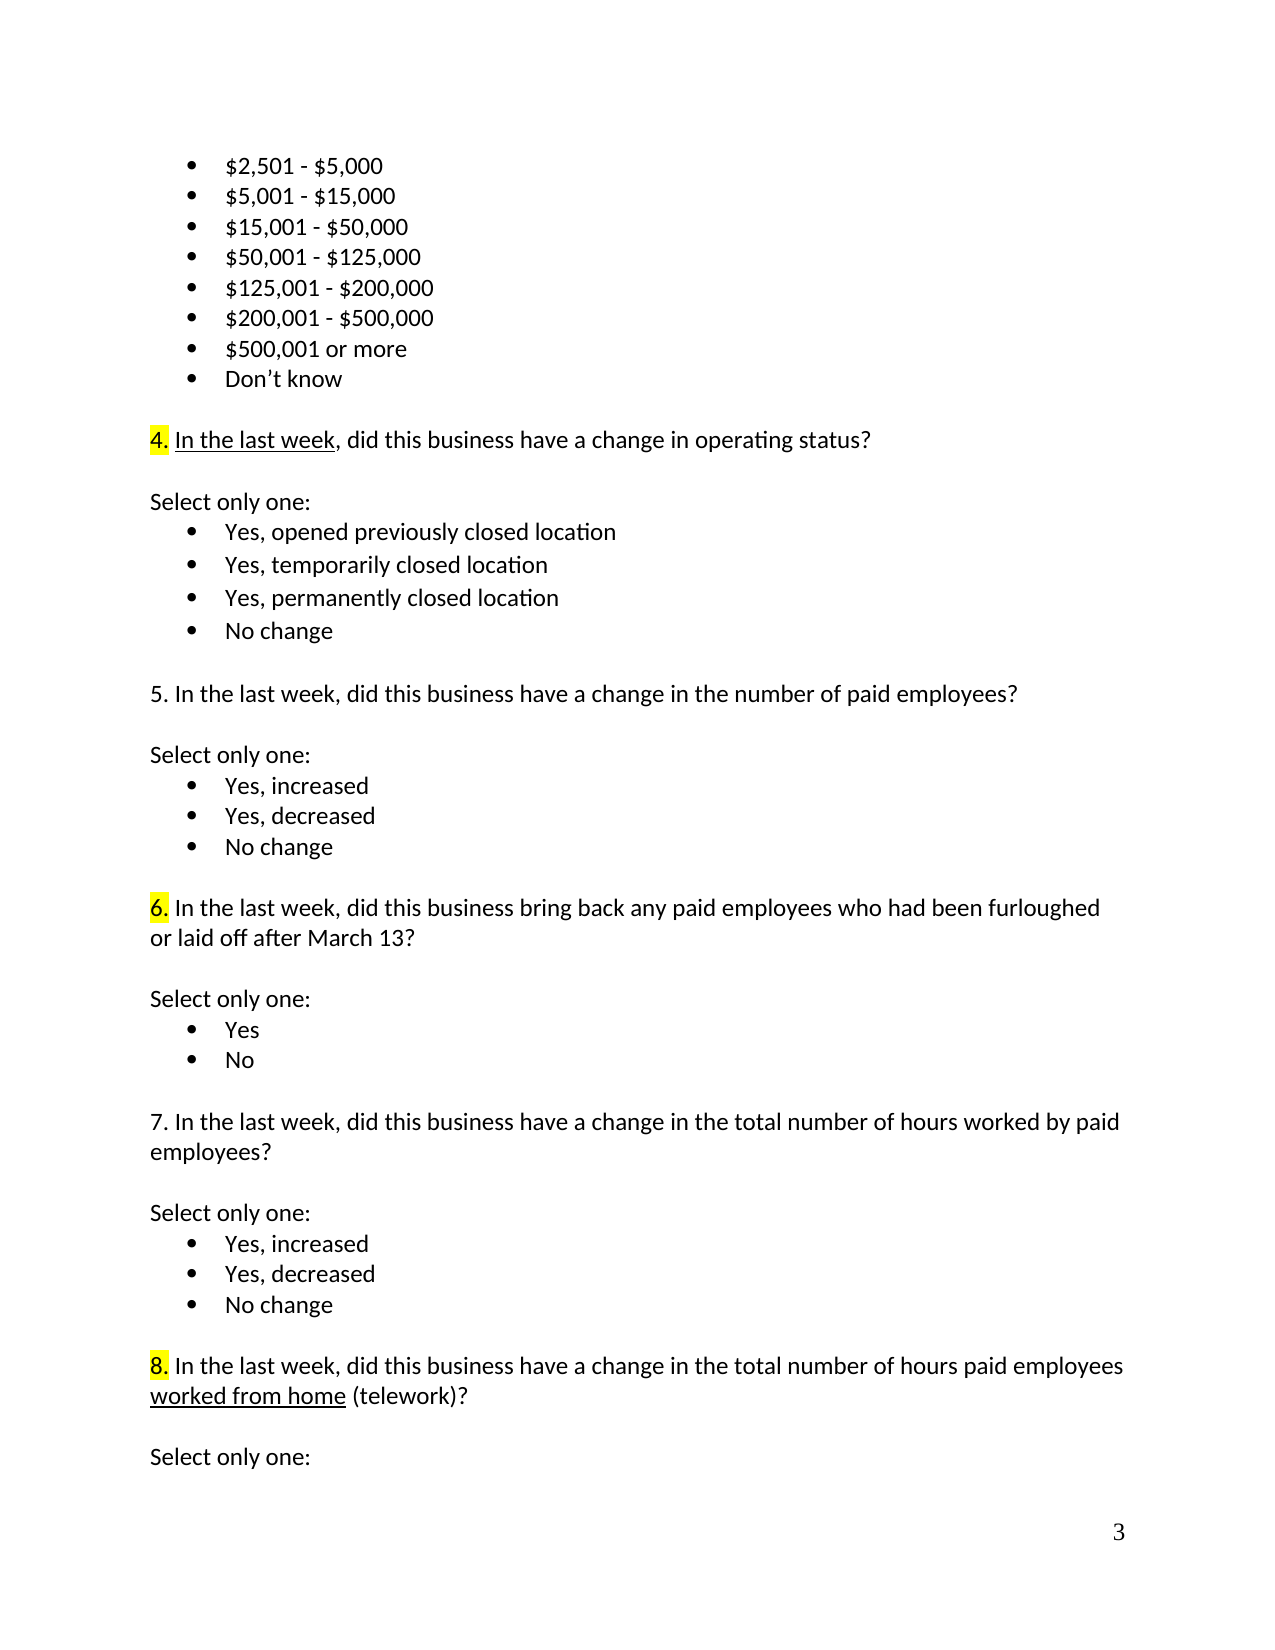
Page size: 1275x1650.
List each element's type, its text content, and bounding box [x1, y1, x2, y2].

list Yes, permanently closed location [187, 582, 1125, 613]
list $2,501 - $5,000 [187, 150, 1125, 181]
list $50,001 - $125,000 [187, 242, 1125, 272]
list $125,001 - $200,000 [187, 272, 1125, 303]
list Yes, increased [187, 770, 1125, 801]
text 5. In the last week, did this business have a change in the number of paid employees? [150, 678, 1125, 709]
list Yes, opened previously closed location [187, 516, 1125, 547]
text Select only one: [150, 739, 1125, 770]
list Yes, temporarily closed location [187, 549, 1125, 580]
list Yes [187, 1014, 1125, 1045]
text 8. In the last week, did this business have a change in the total number of hours paid employees worked from home (telework)? [150, 1350, 1125, 1411]
list $200,001 - $500,000 [187, 303, 1125, 333]
list Yes, decreased [187, 1258, 1125, 1289]
text Select only one: [150, 1197, 1125, 1228]
text Select only one: [150, 486, 1125, 516]
list No change [187, 831, 1125, 862]
list $5,001 - $15,000 [187, 181, 1125, 211]
list No change [187, 615, 1125, 646]
text Select only one: [150, 1441, 1125, 1472]
text Select only one: [150, 984, 1125, 1014]
text 6. In the last week, did this business bring back any paid employees who had been furloughed or laid off after March 13? [150, 892, 1125, 953]
list Yes, decreased [187, 801, 1125, 831]
text 7. In the last week, did this business have a change in the total number of hours worked by paid employees? [150, 1106, 1125, 1167]
list Don’t know [187, 364, 1125, 394]
list No change [187, 1289, 1125, 1319]
list $15,001 - $50,000 [187, 211, 1125, 242]
list $500,001 or more [187, 333, 1125, 364]
list No [187, 1045, 1125, 1075]
text 4. In the last week, did this business have a change in operating status? [169, 425, 1125, 455]
list Yes, increased [187, 1228, 1125, 1258]
